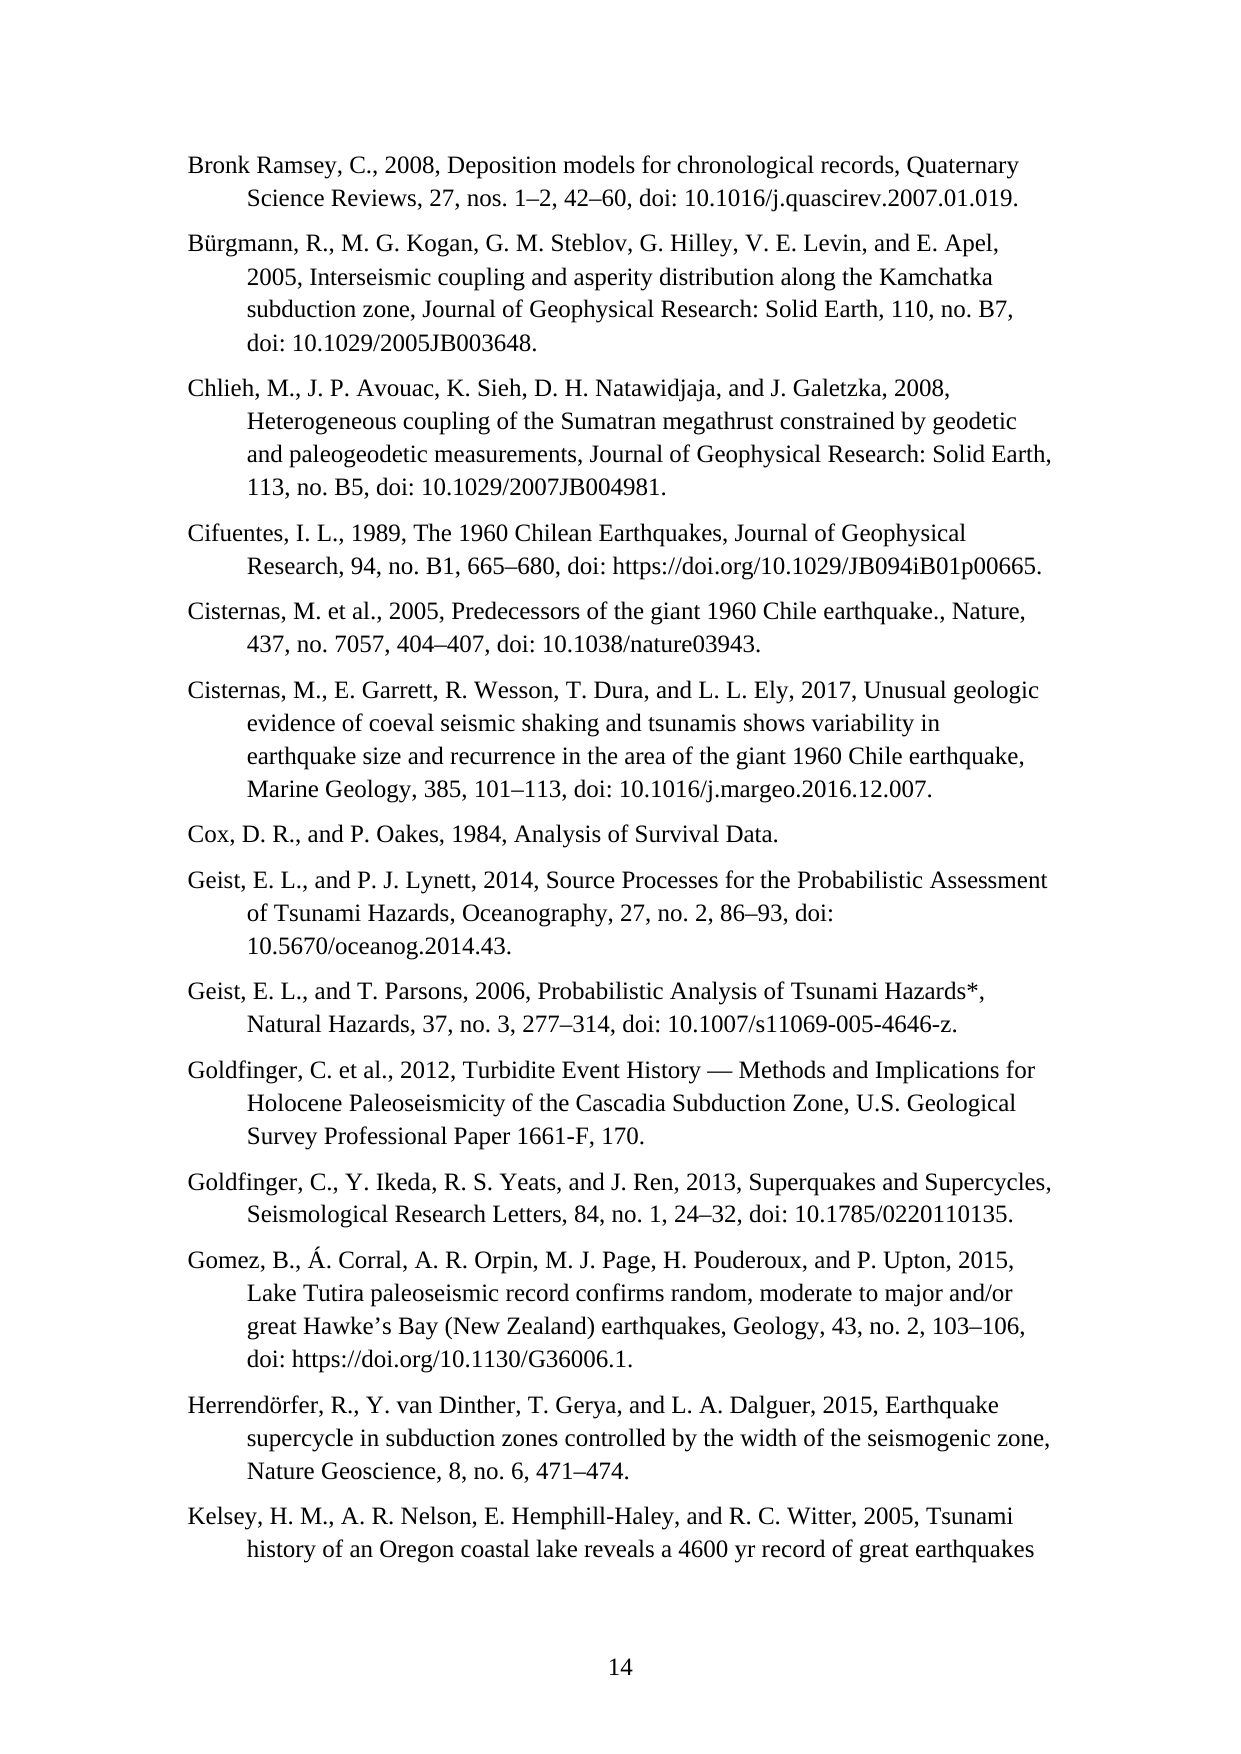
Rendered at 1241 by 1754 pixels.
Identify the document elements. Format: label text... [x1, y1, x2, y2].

text Goldfinger, C., Y. Ikeda, R. S. Yeats, and J. Ren, 2013, Superquakes and Supercycles, Seismological Research Letters, 84, no. 1, 24–32, doi: 10.1785/0220110135. [187, 1167, 1053, 1228]
text Cisternas, M., E. Garrett, R. Wesson, T. Dura, and L. L. Ely, 2017, Unusual geologic evidence of coeval seismic shaking and tsunamis shows variability in earthquake size and recurrence in the area of the giant 1960 Chile earthquake, Marine Geology, 385, 101–113, doi: 10.1016/j.margeo.2016.12.007. [187, 675, 1053, 803]
text Goldfinger, C. et al., 2012, Turbidite Event History — Methods and Implications for Holocene Paleoseismicity of the Cascadia Subduction Zone, U.S. Geological Survey Professional Paper 1661-F, 170. [187, 1055, 1053, 1150]
text Chlieh, M., J. P. Avouac, K. Sieh, D. H. Natawidjaja, and J. Galetzka, 2008, Heterogeneous coupling of the Sumatran megathrust constrained by geodetic and paleogeodetic measurements, Journal of Geophysical Research: Solid Earth, 113, no. B5, doi: 10.1029/2007JB004981. [187, 373, 1053, 501]
text Cisternas, M. et al., 2005, Predecessors of the giant 1960 Chile earthquake., Nature, 437, no. 7057, 404–407, doi: 10.1038/nature03943. [187, 596, 1053, 658]
text Geist, E. L., and P. J. Lynett, 2014, Source Processes for the Probabilistic Assessment of Tsunami Hazards, Oceanography, 27, no. 2, 86–93, doi: 10.5670/oceanog.2014.43. [187, 865, 1053, 960]
text Gomez, B., Á. Corral, A. R. Orpin, M. J. Page, H. Pouderoux, and P. Upton, 2015, Lake Tutira paleoseismic record confirms random, moderate to major and/or great Hawke’s Bay (New Zealand) earthquakes, Geology, 43, no. 2, 103–106, doi: https://doi.org/10.1130/G36006.1. [187, 1245, 1053, 1373]
text Bürgmann, R., M. G. Kogan, G. M. Steblov, G. Hilley, V. E. Levin, and E. Apel, 2005, Interseismic coupling and asperity distribution along the Kamchatka subduction zone, Journal of Geophysical Research: Solid Earth, 110, no. B7, doi: 10.1029/2005JB003648. [187, 228, 1053, 356]
text Cox, D. R., and P. Oakes, 1984, Analysis of Survival Data. [187, 819, 1053, 848]
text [187, 1501, 1053, 1563]
text Geist, E. L., and T. Parsons, 2006, Probabilistic Analysis of Tsunami Hazards*, Natural Hazards, 37, no. 3, 277–314, doi: 10.1007/s11069-005-4646-z. [187, 976, 1053, 1038]
text Bronk Ramsey, C., 2008, Deposition models for chronological records, Quaternary Science Reviews, 27, nos. 1–2, 42–60, doi: 10.1016/j.quascirev.2007.01.019. [187, 150, 1053, 212]
text Herrendörfer, R., Y. van Dinther, T. Gerya, and L. A. Dalguer, 2015, Earthquake supercycle in subduction zones controlled by the width of the seismogenic zone, Nature Geoscience, 8, no. 6, 471–474. [187, 1390, 1053, 1484]
text Cifuentes, I. L., 1989, The 1960 Chilean Earthquakes, Journal of Geophysical Research, 94, no. B1, 665–680, doi: https://doi.org/10.1029/JB094iB01p00665. [187, 518, 1053, 579]
